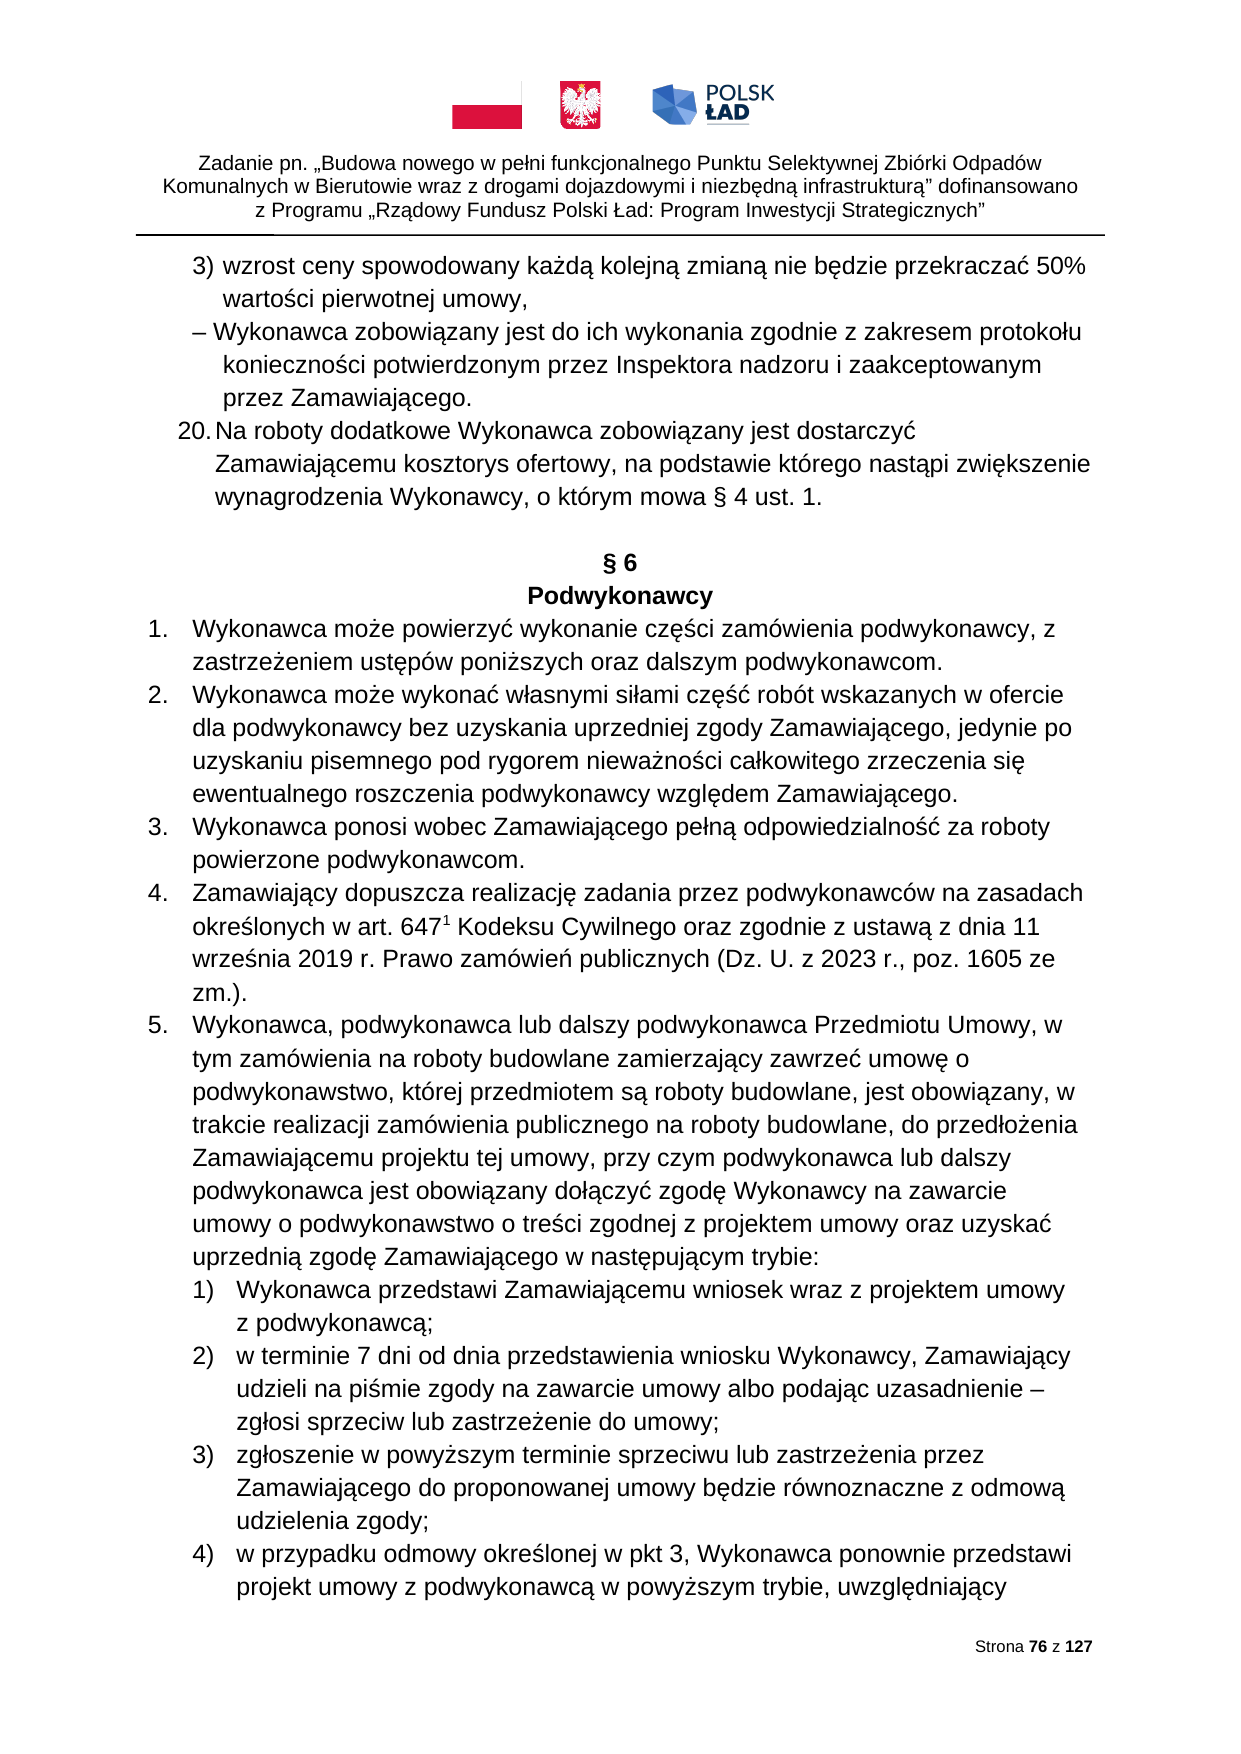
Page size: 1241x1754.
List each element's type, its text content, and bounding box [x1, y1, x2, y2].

list wzrost ceny spowodowany każdą kolejną zmianą nie będzie przekraczać 50% wartości pierwotnej umowy, [192, 251, 1093, 313]
list Na roboty dodatkowe Wykonawca zobowiązany jest dostarczyć Zamawiającemu kosztorys ofertowy, na podstawie którego nastąpi zwiększenie wynagrodzenia Wykonawcy, o którym mowa § 4 ust. 1. [177, 416, 1093, 511]
list zgłoszenie w powyższym terminie sprzeciwu lub zastrzeżenia przez Zamawiającego do proponowanej umowy będzie równoznaczne z odmową udzielenia zgody; [192, 1440, 1093, 1534]
list Wykonawca, podwykonawca lub dalszy podwykonawca Przedmiotu Umowy, w tym zamówienia na roboty budowlane zamierzający zawrzeć umowę o podwykonawstwo, której przedmiotem są roboty budowlane, jest obowiązany, w trakcie realizacji zamówienia publicznego na roboty budowlane, do przedłożenia Zamawiającemu projektu tej umowy, przy czym podwykonawca lub dalszy podwykonawca jest obowiązany dołączyć zgodę Wykonawcy na zawarcie umowy o podwykonawstwo o treści zgodnej z projektem umowy oraz uzyskać uprzednią zgodę Zamawiającego w następującym trybie: [148, 1011, 1093, 1270]
list Wykonawca może powierzyć wykonanie części zamówienia podwykonawcy, z zastrzeżeniem ustępów poniższych oraz dalszym podwykonawcom. [148, 614, 1093, 676]
text § 6 [148, 548, 1093, 577]
list Wykonawca może wykonać własnymi siłami część robót wskazanych w ofercie dla podwykonawcy bez uzyskania uprzedniej zgody Zamawiającego, jedynie po uzyskaniu pisemnego pod rygorem nieważności całkowitego zrzeczenia się ewentualnego roszczenia podwykonawcy względem Zamawiającego. [148, 680, 1093, 808]
list Wykonawca przedstawi Zamawiającemu wniosek wraz z projektem umowy z podwykonawcą; [192, 1275, 1093, 1336]
text Podwykonawcy [148, 581, 1093, 610]
list w terminie 7 dni od dnia przedstawienia wniosku Wykonawcy, Zamawiający udzieli na piśmie zgody na zawarcie umowy albo podając uzasadnienie – zgłosi sprzeciw lub zastrzeżenie do umowy; [192, 1341, 1093, 1436]
text – Wykonawca zobowiązany jest do ich wykonania zgodnie z zakresem protokołu konieczności potwierdzonym przez Inspektora nadzoru i zaakceptowanym przez Zamawiającego. [192, 317, 1093, 412]
list Wykonawca ponosi wobec Zamawiającego pełną odpowiedzialność za roboty powierzone podwykonawcom. [148, 812, 1093, 874]
picture [652, 84, 774, 125]
picture [450, 81, 600, 129]
list Zamawiający dopuszcza realizację zadania przez podwykonawców na zasadach określonych w art. 6471 Kodeksu Cywilnego oraz zgodnie z ustawą z dnia 11 września 2019 r. Prawo zamówień publicznych (Dz. U. z 2023 r., poz. 1605 ze zm.). [148, 878, 1093, 1006]
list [192, 1539, 1093, 1601]
